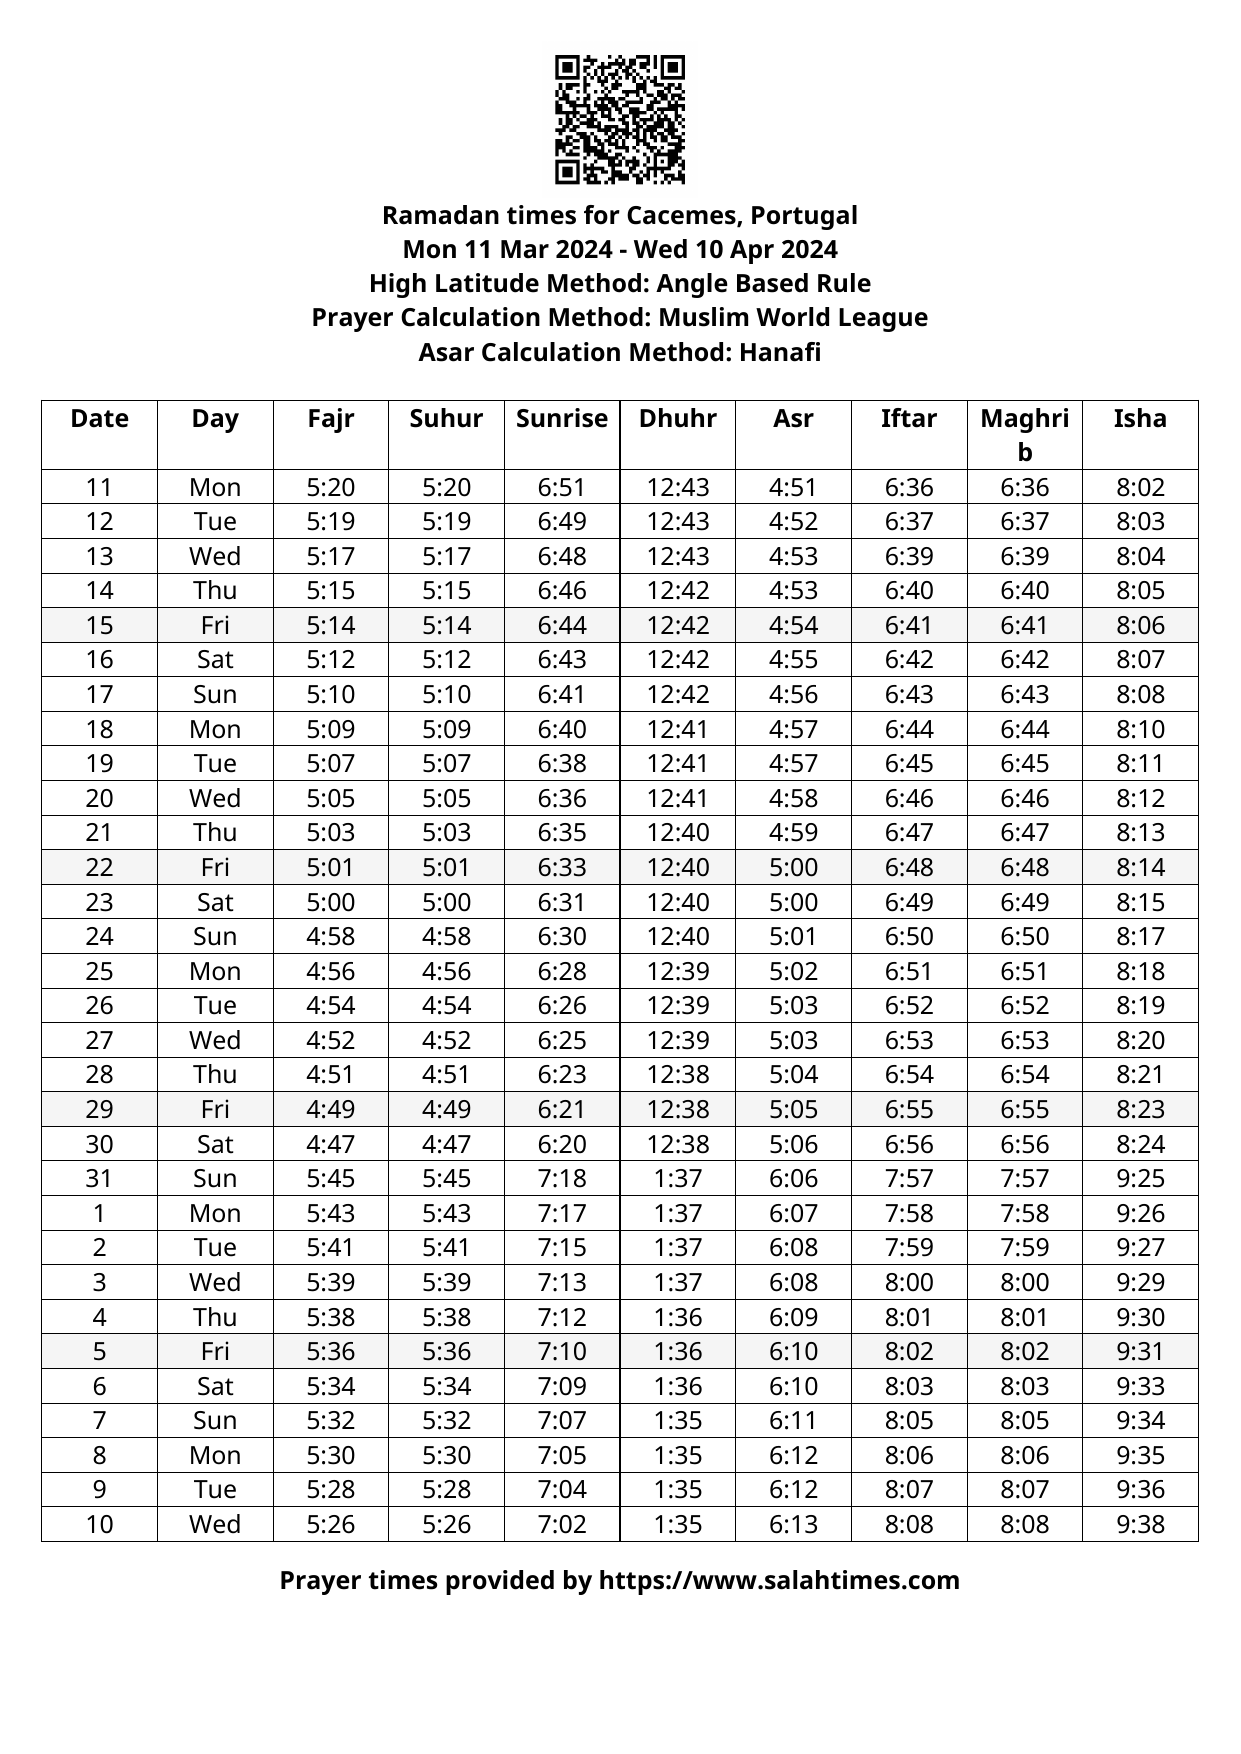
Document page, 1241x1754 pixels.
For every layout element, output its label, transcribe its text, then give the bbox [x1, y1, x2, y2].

table_cell 7:17 [505, 1196, 619, 1229]
table_cell 9:38 [1083, 1507, 1198, 1541]
table_cell 6:36 [852, 470, 967, 503]
table_cell 12:42 [621, 608, 735, 642]
table_cell 1 [42, 1196, 157, 1229]
table_cell 8:03 [1083, 504, 1198, 538]
table_cell 6:25 [505, 1023, 619, 1057]
table_cell 5:15 [389, 574, 504, 607]
table_cell 1:35 [621, 1473, 735, 1506]
table_cell Sat [158, 643, 273, 676]
table_cell 6:20 [505, 1127, 619, 1160]
table_cell Sat [158, 1369, 273, 1402]
table_cell 8:10 [1083, 712, 1198, 745]
table_cell 5:05 [389, 781, 504, 814]
table_cell 6:47 [968, 816, 1082, 849]
table_cell 7:58 [968, 1196, 1082, 1229]
table_cell 6:36 [968, 470, 1082, 503]
table_cell 6:53 [852, 1023, 967, 1057]
table_cell 5:38 [274, 1300, 388, 1333]
table_cell 6:43 [505, 643, 619, 676]
table_cell 10 [42, 1507, 157, 1541]
table_cell 1:36 [621, 1369, 735, 1402]
table_cell 1:36 [621, 1334, 735, 1368]
table_header Suhur [389, 401, 504, 469]
table_cell 5:34 [389, 1369, 504, 1402]
table_cell 5:28 [389, 1473, 504, 1506]
table_cell 5:17 [389, 539, 504, 572]
table_cell 4:58 [736, 781, 851, 814]
table_cell 5:41 [274, 1231, 388, 1264]
table_cell 1:37 [621, 1161, 735, 1195]
table_header Date [42, 401, 157, 469]
table_cell 12:43 [621, 470, 735, 503]
table_cell 5:26 [389, 1507, 504, 1541]
table_cell 5:02 [736, 954, 851, 987]
table_cell Wed [158, 539, 273, 572]
table_cell Fri [158, 1334, 273, 1368]
table_cell 6:41 [852, 608, 967, 642]
table_cell 1:37 [621, 1265, 735, 1299]
table_cell 5:09 [274, 712, 388, 745]
table_cell 12:41 [621, 746, 735, 780]
table_cell 5:45 [274, 1161, 388, 1195]
table_cell 6:31 [505, 885, 619, 918]
table_cell 19 [42, 746, 157, 780]
table_cell 5:03 [736, 989, 851, 1022]
table_cell 6:43 [852, 677, 967, 711]
table_cell Mon [158, 470, 273, 503]
table_cell 6:36 [505, 781, 619, 814]
table_cell 12:40 [621, 919, 735, 953]
table_cell 4:56 [736, 677, 851, 711]
table_cell 12:40 [621, 816, 735, 849]
table_cell 6:56 [852, 1127, 967, 1160]
table_cell 5:01 [274, 850, 388, 884]
table_cell 7:10 [505, 1334, 619, 1368]
table_cell 12:43 [621, 504, 735, 538]
table_cell 4:54 [736, 608, 851, 642]
table_cell 7 [42, 1404, 157, 1437]
table_cell 8 [42, 1438, 157, 1472]
table_cell 8:07 [852, 1473, 967, 1506]
table_header Sunrise [505, 401, 619, 469]
text Prayer Calculation Method: Muslim World League [42, 300, 1198, 334]
table_cell 6:42 [968, 643, 1082, 676]
table_cell 6:54 [968, 1058, 1082, 1091]
table_cell 4:51 [389, 1058, 504, 1091]
table_cell 7:12 [505, 1300, 619, 1333]
table_cell 6:48 [852, 850, 967, 884]
table_cell 12:42 [621, 574, 735, 607]
table_cell 5:14 [389, 608, 504, 642]
table_cell 5:15 [274, 574, 388, 607]
table_cell 6:08 [736, 1231, 851, 1264]
table_cell 23 [42, 885, 157, 918]
table_cell 4:57 [736, 746, 851, 780]
table_cell 5:36 [274, 1334, 388, 1368]
table_cell 12:41 [621, 781, 735, 814]
table_cell 4:56 [389, 954, 504, 987]
table_cell 9:25 [1083, 1161, 1198, 1195]
table_cell Fri [158, 1092, 273, 1126]
table_cell 8:01 [852, 1300, 967, 1333]
table_cell 8:23 [1083, 1092, 1198, 1126]
table_cell 6:40 [852, 574, 967, 607]
table_cell 17 [42, 677, 157, 711]
table_cell 9:36 [1083, 1473, 1198, 1506]
table_cell 6:12 [736, 1438, 851, 1472]
table_cell Thu [158, 1058, 273, 1091]
table_cell Mon [158, 1196, 273, 1229]
text Mon 11 Mar 2024 - Wed 10 Apr 2024 [42, 232, 1198, 266]
table_cell 5:01 [389, 850, 504, 884]
table_cell 1:35 [621, 1404, 735, 1437]
table_cell 6:45 [968, 746, 1082, 780]
table_cell 8:01 [968, 1300, 1082, 1333]
table_cell 6:48 [968, 850, 1082, 884]
table_cell 12:39 [621, 1023, 735, 1057]
table_cell 8:14 [1083, 850, 1198, 884]
table_cell 7:04 [505, 1473, 619, 1506]
table_cell 6:48 [505, 539, 619, 572]
table_cell 6:11 [736, 1404, 851, 1437]
table_cell 6:26 [505, 989, 619, 1022]
table_cell 16 [42, 643, 157, 676]
table_cell 5:00 [736, 850, 851, 884]
table_cell 7:59 [968, 1231, 1082, 1264]
table_cell 5:07 [389, 746, 504, 780]
table_cell 8:13 [1083, 816, 1198, 849]
table_cell 9:33 [1083, 1369, 1198, 1402]
table_cell Mon [158, 954, 273, 987]
table_cell 5:14 [274, 608, 388, 642]
table_cell 6:56 [968, 1127, 1082, 1160]
table_cell 4:54 [389, 989, 504, 1022]
table_cell 12:40 [621, 885, 735, 918]
table_cell 6:49 [852, 885, 967, 918]
table_cell 5:20 [389, 470, 504, 503]
table_cell 6:50 [852, 919, 967, 953]
table_cell 5:03 [736, 1023, 851, 1057]
table_cell Tue [158, 504, 273, 538]
table_cell 12:42 [621, 643, 735, 676]
table_cell 18 [42, 712, 157, 745]
table_header Day [158, 401, 273, 469]
table_cell 7:09 [505, 1369, 619, 1402]
table_cell 8:05 [968, 1404, 1082, 1437]
table_cell 6:46 [505, 574, 619, 607]
table_cell 22 [42, 850, 157, 884]
table_cell 7:58 [852, 1196, 967, 1229]
table_cell 5:43 [274, 1196, 388, 1229]
table_cell 5:09 [389, 712, 504, 745]
table_cell 8:06 [968, 1438, 1082, 1472]
table_cell 28 [42, 1058, 157, 1091]
table_header Isha [1083, 401, 1198, 469]
table_cell 8:03 [852, 1369, 967, 1402]
table_cell Wed [158, 1265, 273, 1299]
table_cell 8:08 [852, 1507, 967, 1541]
table_cell 5:39 [389, 1265, 504, 1299]
table_cell 7:57 [852, 1161, 967, 1195]
table_cell 5:04 [736, 1058, 851, 1091]
table_cell 1:37 [621, 1196, 735, 1229]
table_cell 6:23 [505, 1058, 619, 1091]
table_cell 4:52 [736, 504, 851, 538]
table_cell 8:20 [1083, 1023, 1198, 1057]
table_cell 20 [42, 781, 157, 814]
table_cell 8:03 [968, 1369, 1082, 1402]
table_cell 8:24 [1083, 1127, 1198, 1160]
table_cell 6:41 [505, 677, 619, 711]
table_cell 6:54 [852, 1058, 967, 1091]
table_cell 6:09 [736, 1300, 851, 1333]
table_cell 4:52 [389, 1023, 504, 1057]
table_cell 6:37 [852, 504, 967, 538]
table_cell 5:03 [274, 816, 388, 849]
table_cell 9:31 [1083, 1334, 1198, 1368]
table_cell 8:02 [968, 1334, 1082, 1368]
table_cell Tue [158, 1231, 273, 1264]
table_cell 26 [42, 989, 157, 1022]
table_header Maghrib [968, 401, 1082, 469]
table_cell 6:44 [505, 608, 619, 642]
table_cell 8:15 [1083, 885, 1198, 918]
table_cell 1:35 [621, 1438, 735, 1472]
table_cell Thu [158, 1300, 273, 1333]
table_cell 12:41 [621, 712, 735, 745]
table_cell 12:43 [621, 539, 735, 572]
table_cell 30 [42, 1127, 157, 1160]
table_cell 12:38 [621, 1058, 735, 1091]
table_cell 6:44 [968, 712, 1082, 745]
table_cell 4:54 [274, 989, 388, 1022]
table_cell 6:08 [736, 1265, 851, 1299]
table_cell 9:29 [1083, 1265, 1198, 1299]
table_cell Mon [158, 1438, 273, 1472]
table_cell 6:07 [736, 1196, 851, 1229]
table_cell 5:36 [389, 1334, 504, 1368]
table_cell 5:12 [274, 643, 388, 676]
table_cell 6:39 [852, 539, 967, 572]
table_cell 8:19 [1083, 989, 1198, 1022]
table_cell 5:28 [274, 1473, 388, 1506]
table_cell 6:42 [852, 643, 967, 676]
table_cell 6:40 [968, 574, 1082, 607]
table_cell 5:26 [274, 1507, 388, 1541]
table_cell 5:00 [736, 885, 851, 918]
table_cell 5:45 [389, 1161, 504, 1195]
table_cell 27 [42, 1023, 157, 1057]
table_cell Sun [158, 677, 273, 711]
table_cell 12 [42, 504, 157, 538]
table_cell 8:08 [968, 1507, 1082, 1541]
table_cell 8:05 [852, 1404, 967, 1437]
table_cell 5:19 [389, 504, 504, 538]
table_cell 8:06 [852, 1438, 967, 1472]
table_cell 4 [42, 1300, 157, 1333]
table_cell 6:55 [968, 1092, 1082, 1126]
table_cell 6:39 [968, 539, 1082, 572]
table_cell 8:21 [1083, 1058, 1198, 1091]
table_cell 5:41 [389, 1231, 504, 1264]
table_cell 8:02 [1083, 470, 1198, 503]
table_cell 6:37 [968, 504, 1082, 538]
table_cell 6:46 [852, 781, 967, 814]
table_cell Fri [158, 850, 273, 884]
table_cell 6:44 [852, 712, 967, 745]
table_cell 1:37 [621, 1231, 735, 1264]
table_cell 8:07 [968, 1473, 1082, 1506]
table_cell 6:51 [505, 470, 619, 503]
table_cell Wed [158, 781, 273, 814]
table_cell 5:06 [736, 1127, 851, 1160]
table_cell 6 [42, 1369, 157, 1402]
table_header Asr [736, 401, 851, 469]
table_cell 6:49 [505, 504, 619, 538]
table_cell 4:59 [736, 816, 851, 849]
picture [542, 41, 699, 198]
table_cell 6:12 [736, 1473, 851, 1506]
table_cell 4:58 [389, 919, 504, 953]
table_cell 9:30 [1083, 1300, 1198, 1333]
table_cell 6:33 [505, 850, 619, 884]
table_cell 7:07 [505, 1404, 619, 1437]
table_cell 6:13 [736, 1507, 851, 1541]
table_cell 5:17 [274, 539, 388, 572]
table_cell Mon [158, 712, 273, 745]
table_cell 12:40 [621, 850, 735, 884]
table_cell 6:21 [505, 1092, 619, 1126]
table_cell 5:19 [274, 504, 388, 538]
table_cell Sat [158, 885, 273, 918]
table_cell 6:38 [505, 746, 619, 780]
table_cell 8:12 [1083, 781, 1198, 814]
table_cell Wed [158, 1507, 273, 1541]
table_cell 12:39 [621, 954, 735, 987]
table_cell 29 [42, 1092, 157, 1126]
table_cell Sun [158, 919, 273, 953]
table_cell Tue [158, 1473, 273, 1506]
table_cell 9:34 [1083, 1404, 1198, 1437]
table_cell 5:05 [274, 781, 388, 814]
table_cell 5:32 [274, 1404, 388, 1437]
text Ramadan times for Cacemes, Portugal [42, 198, 1198, 232]
table_cell 15 [42, 608, 157, 642]
table_cell 4:52 [274, 1023, 388, 1057]
table_cell 5:03 [389, 816, 504, 849]
table_cell 5:30 [389, 1438, 504, 1472]
table_cell 9:27 [1083, 1231, 1198, 1264]
table_cell 5:32 [389, 1404, 504, 1437]
table_cell 4:51 [274, 1058, 388, 1091]
table_cell 5:30 [274, 1438, 388, 1472]
table_cell 7:02 [505, 1507, 619, 1541]
table_cell 6:51 [968, 954, 1082, 987]
table_cell 4:49 [389, 1092, 504, 1126]
table_cell 6:49 [968, 885, 1082, 918]
table_cell 6:10 [736, 1369, 851, 1402]
table_cell 4:47 [389, 1127, 504, 1160]
table_cell 6:50 [968, 919, 1082, 953]
table_cell 5:34 [274, 1369, 388, 1402]
table_cell 7:05 [505, 1438, 619, 1472]
table_cell 14 [42, 574, 157, 607]
table_cell 7:13 [505, 1265, 619, 1299]
table_cell Sat [158, 1127, 273, 1160]
table_cell 9:26 [1083, 1196, 1198, 1229]
table_cell 6:45 [852, 746, 967, 780]
table_cell 4:47 [274, 1127, 388, 1160]
table_cell 6:10 [736, 1334, 851, 1368]
table_cell 8:07 [1083, 643, 1198, 676]
table_cell Tue [158, 989, 273, 1022]
table_cell 8:11 [1083, 746, 1198, 780]
table_cell 4:56 [274, 954, 388, 987]
table_cell 4:57 [736, 712, 851, 745]
table_cell 1:36 [621, 1300, 735, 1333]
table_cell 8:18 [1083, 954, 1198, 987]
table_cell 4:51 [736, 470, 851, 503]
table_header Fajr [274, 401, 388, 469]
table_cell 8:00 [968, 1265, 1082, 1299]
table_cell 21 [42, 816, 157, 849]
table_cell 7:18 [505, 1161, 619, 1195]
table_cell 1:35 [621, 1507, 735, 1541]
table_cell 6:40 [505, 712, 619, 745]
table_cell 5:01 [736, 919, 851, 953]
table_cell 12:39 [621, 989, 735, 1022]
table_cell 11 [42, 470, 157, 503]
table_cell 9:35 [1083, 1438, 1198, 1472]
table_cell 6:52 [968, 989, 1082, 1022]
table_cell 6:41 [968, 608, 1082, 642]
table_cell 6:30 [505, 919, 619, 953]
table_cell Wed [158, 1023, 273, 1057]
table_cell 5:38 [389, 1300, 504, 1333]
table_cell Fri [158, 608, 273, 642]
table_cell 2 [42, 1231, 157, 1264]
table_cell 8:05 [1083, 574, 1198, 607]
table_cell 6:06 [736, 1161, 851, 1195]
table_cell 7:57 [968, 1161, 1082, 1195]
table_cell 8:04 [1083, 539, 1198, 572]
table_cell 5:05 [736, 1092, 851, 1126]
table_cell 5:20 [274, 470, 388, 503]
table_cell Sun [158, 1404, 273, 1437]
table_cell 8:02 [852, 1334, 967, 1368]
table_cell 5:10 [389, 677, 504, 711]
table_cell 5:00 [389, 885, 504, 918]
table_header Iftar [852, 401, 967, 469]
text Asar Calculation Method: Hanafi [42, 334, 1198, 368]
table_header Dhuhr [621, 401, 735, 469]
table_cell 6:46 [968, 781, 1082, 814]
table_cell 9 [42, 1473, 157, 1506]
table_cell 4:58 [274, 919, 388, 953]
table_cell 7:15 [505, 1231, 619, 1264]
table_cell Thu [158, 574, 273, 607]
table_cell 4:53 [736, 539, 851, 572]
table_cell 24 [42, 919, 157, 953]
table_cell 8:00 [852, 1265, 967, 1299]
table_cell 12:42 [621, 677, 735, 711]
table_cell 5 [42, 1334, 157, 1368]
table_cell Thu [158, 816, 273, 849]
table_cell Sun [158, 1161, 273, 1195]
table_cell 5:12 [389, 643, 504, 676]
table_cell 7:59 [852, 1231, 967, 1264]
table_cell 12:38 [621, 1092, 735, 1126]
table_cell 8:08 [1083, 677, 1198, 711]
text Prayer times provided by https://www.salahtimes.com [42, 1563, 1198, 1597]
table_cell 12:38 [621, 1127, 735, 1160]
table_cell 6:43 [968, 677, 1082, 711]
table_cell 4:53 [736, 574, 851, 607]
table_cell 13 [42, 539, 157, 572]
table_cell 5:10 [274, 677, 388, 711]
table_cell 6:55 [852, 1092, 967, 1126]
table_cell 6:28 [505, 954, 619, 987]
text High Latitude Method: Angle Based Rule [42, 266, 1198, 300]
table_cell 25 [42, 954, 157, 987]
table_cell Tue [158, 746, 273, 780]
table_cell 8:17 [1083, 919, 1198, 953]
table_cell 31 [42, 1161, 157, 1195]
table_cell 5:43 [389, 1196, 504, 1229]
table_cell 8:06 [1083, 608, 1198, 642]
table_cell 5:07 [274, 746, 388, 780]
table_cell 6:47 [852, 816, 967, 849]
table_cell 4:49 [274, 1092, 388, 1126]
table_cell 6:53 [968, 1023, 1082, 1057]
table_cell 3 [42, 1265, 157, 1299]
table_cell 5:39 [274, 1265, 388, 1299]
table_cell 6:52 [852, 989, 967, 1022]
table_cell 6:51 [852, 954, 967, 987]
table_cell 4:55 [736, 643, 851, 676]
table_cell 6:35 [505, 816, 619, 849]
table_cell 5:00 [274, 885, 388, 918]
